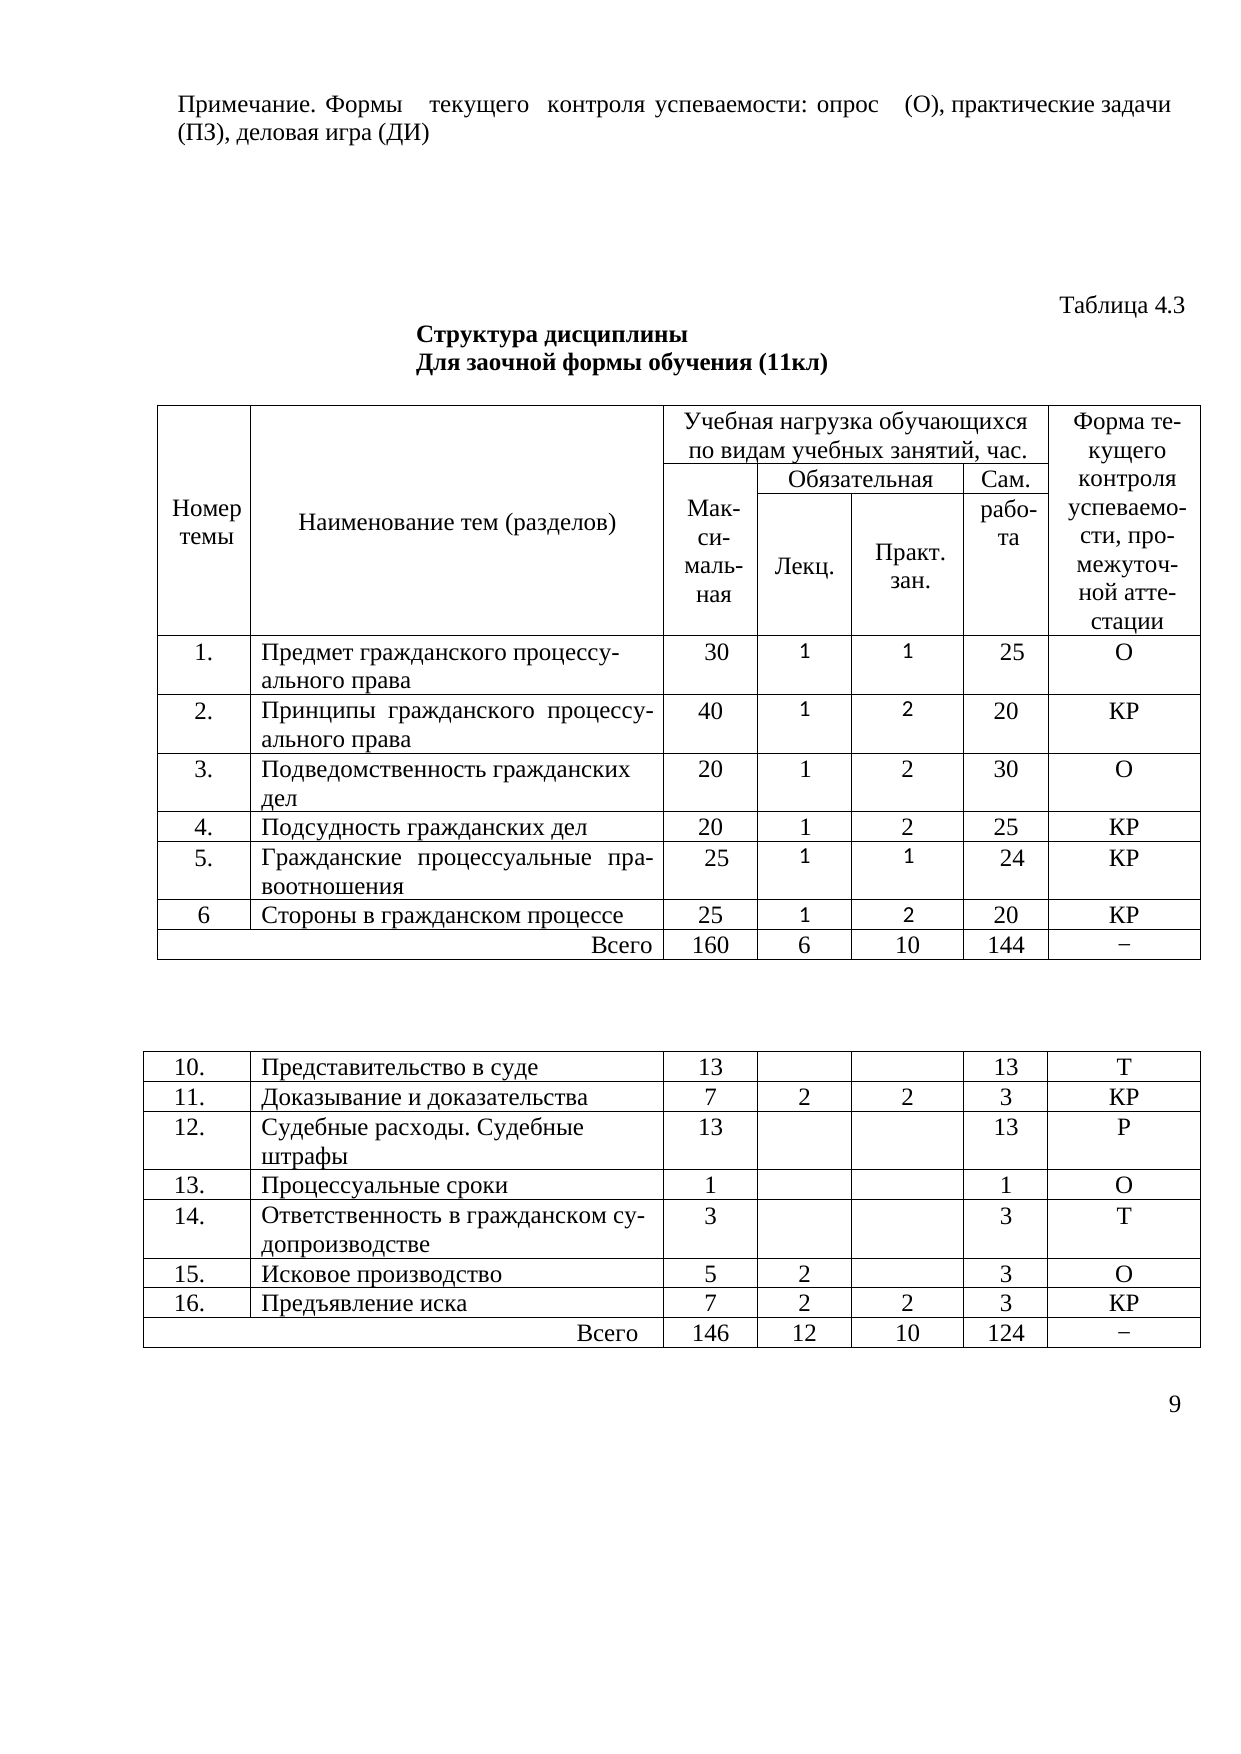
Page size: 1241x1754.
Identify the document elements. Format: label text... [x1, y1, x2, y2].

table_cell 20 [964, 695, 1048, 753]
table_cell КР [1049, 695, 1200, 753]
table_cell 6 [758, 930, 851, 958]
table_cell 144 [964, 930, 1048, 958]
table_cell 14. [144, 1200, 250, 1257]
table_cell Исковое производство [251, 1259, 663, 1287]
table_header Номер темы [158, 406, 250, 635]
table_cell 1 [758, 695, 851, 753]
table_cell [758, 1170, 851, 1199]
table_cell КР [1049, 812, 1200, 841]
table_cell − [1049, 930, 1200, 958]
table_cell Гражданские процессуальные пра-воотношения [251, 842, 663, 899]
table_cell 12 [758, 1318, 851, 1346]
table_cell 1 [852, 636, 963, 694]
table_cell [758, 1200, 851, 1257]
table_cell 13 [664, 1112, 757, 1169]
table_cell 1. [158, 636, 250, 694]
table_cell 20 [964, 900, 1048, 929]
table_cell Подведомственность гражданских дел [251, 754, 663, 811]
table_cell КР [1049, 900, 1200, 929]
table_cell 20 [664, 754, 757, 811]
text Примечание. Формы текущего контроля успеваемости: опрос (О), практические задачи (ПЗ), деловая игра (ДИ) [177, 89, 1186, 146]
table_cell − [1048, 1318, 1200, 1346]
table_cell [852, 1170, 963, 1199]
table_cell 3 [964, 1082, 1047, 1111]
table_cell 124 [964, 1318, 1047, 1346]
table_cell 2 [758, 1259, 851, 1287]
table_header 13 [964, 1052, 1047, 1081]
table_cell КР [1048, 1082, 1200, 1111]
table_cell 3. [158, 754, 250, 811]
table_cell 4. [158, 812, 250, 841]
text Структура дисциплины [416, 319, 1204, 347]
table_cell 13 [964, 1112, 1047, 1169]
table_cell О [1048, 1259, 1200, 1287]
table_header Учебная нагрузка обучающихся по видам учебных занятий, час. [664, 406, 1048, 463]
table_cell 1 [964, 1170, 1047, 1199]
table_cell Сам. [964, 464, 1048, 493]
table_cell 1 [664, 1170, 757, 1199]
table_cell Процессуальные сроки [251, 1170, 663, 1199]
table_cell 6 [158, 900, 250, 929]
table_cell 12. [144, 1112, 250, 1169]
table_cell [852, 1259, 963, 1287]
table_cell 3 [664, 1200, 757, 1257]
table_cell 25 [964, 812, 1048, 841]
table_cell 10 [852, 1318, 963, 1346]
table_cell КР [1049, 842, 1200, 899]
table_cell Мак-си-маль-ная [664, 464, 757, 635]
table_cell 1 [758, 900, 851, 929]
table_cell Всего [158, 930, 663, 958]
table_cell 2 [852, 812, 963, 841]
table_header Представительство в суде [251, 1052, 663, 1081]
table_header Наименование тем (разделов) [251, 406, 663, 635]
table_cell 24 [964, 842, 1048, 899]
table_cell 3 [964, 1288, 1047, 1317]
table_cell О [1048, 1170, 1200, 1199]
table_cell 5 [664, 1259, 757, 1287]
table_cell 7 [664, 1082, 757, 1111]
table_cell Принципы гражданского процессу-ального права [251, 695, 663, 753]
table_cell Предмет гражданского процессу-ального права [251, 636, 663, 694]
table_cell Всего [144, 1318, 663, 1346]
table_cell Лекц. [758, 494, 851, 635]
table_cell 1 [758, 812, 851, 841]
table_cell 3 [964, 1259, 1047, 1287]
table_cell 1 [758, 754, 851, 811]
table_cell Р [1048, 1112, 1200, 1169]
table_cell [852, 1112, 963, 1169]
table_cell 30 [664, 636, 757, 694]
table_cell 3 [964, 1200, 1047, 1257]
table_cell 10 [852, 930, 963, 958]
table_header [758, 1052, 851, 1081]
table_cell 2. [158, 695, 250, 753]
table_cell [852, 1200, 963, 1257]
table_header [852, 1052, 963, 1081]
table_cell 2 [852, 754, 963, 811]
table_cell 25 [964, 636, 1048, 694]
table_cell Ответственность в гражданском су-допроизводстве [251, 1200, 663, 1257]
table_header Форма те-кущего контроля успеваемо-сти, про-межуточ-ной атте-стации [1049, 406, 1200, 635]
table_cell 160 [664, 930, 757, 958]
table_cell О [1049, 754, 1200, 811]
table_cell 5. [158, 842, 250, 899]
table_cell 2 [852, 1288, 963, 1317]
table_cell 40 [664, 695, 757, 753]
table_cell 2 [852, 695, 963, 753]
table_header 13 [664, 1052, 757, 1081]
table_cell 15. [144, 1259, 250, 1287]
table_cell Стороны в гражданском процессе [251, 900, 663, 929]
table_cell рабо-та [964, 494, 1048, 635]
table_cell КР [1048, 1288, 1200, 1317]
table_cell 11. [144, 1082, 250, 1111]
table_cell 16. [144, 1288, 250, 1317]
table_cell 13. [144, 1170, 250, 1199]
table_cell 7 [664, 1288, 757, 1317]
table_cell Предъявление иска [251, 1288, 663, 1317]
text Для заочной формы обучения (11кл) [416, 347, 1204, 376]
table_cell 1 [758, 842, 851, 899]
table_cell 1 [852, 842, 963, 899]
table_cell [758, 1112, 851, 1169]
table_cell О [1049, 636, 1200, 694]
table_cell 2 [758, 1288, 851, 1317]
table_cell 25 [664, 900, 757, 929]
table_cell Доказывание и доказательства [251, 1082, 663, 1111]
table_cell Обязательная [758, 464, 963, 493]
table_cell Судебные расходы. Судебные штрафы [251, 1112, 663, 1169]
text 9 [1169, 1389, 1204, 1418]
table_cell 146 [664, 1318, 757, 1346]
table_cell Т [1048, 1200, 1200, 1257]
table_cell 25 [664, 842, 757, 899]
table_cell 20 [664, 812, 757, 841]
table_cell Практ. зан. [852, 494, 963, 635]
table_header Т [1048, 1052, 1200, 1081]
table_cell 30 [964, 754, 1048, 811]
table_cell 2 [852, 900, 963, 929]
table_header 10. [144, 1052, 250, 1081]
table_cell 1 [758, 636, 851, 694]
text Таблица 4.3 [489, 290, 1188, 319]
table_cell Подсудность гражданских дел [251, 812, 663, 841]
table_cell 2 [758, 1082, 851, 1111]
table_cell 2 [852, 1082, 963, 1111]
